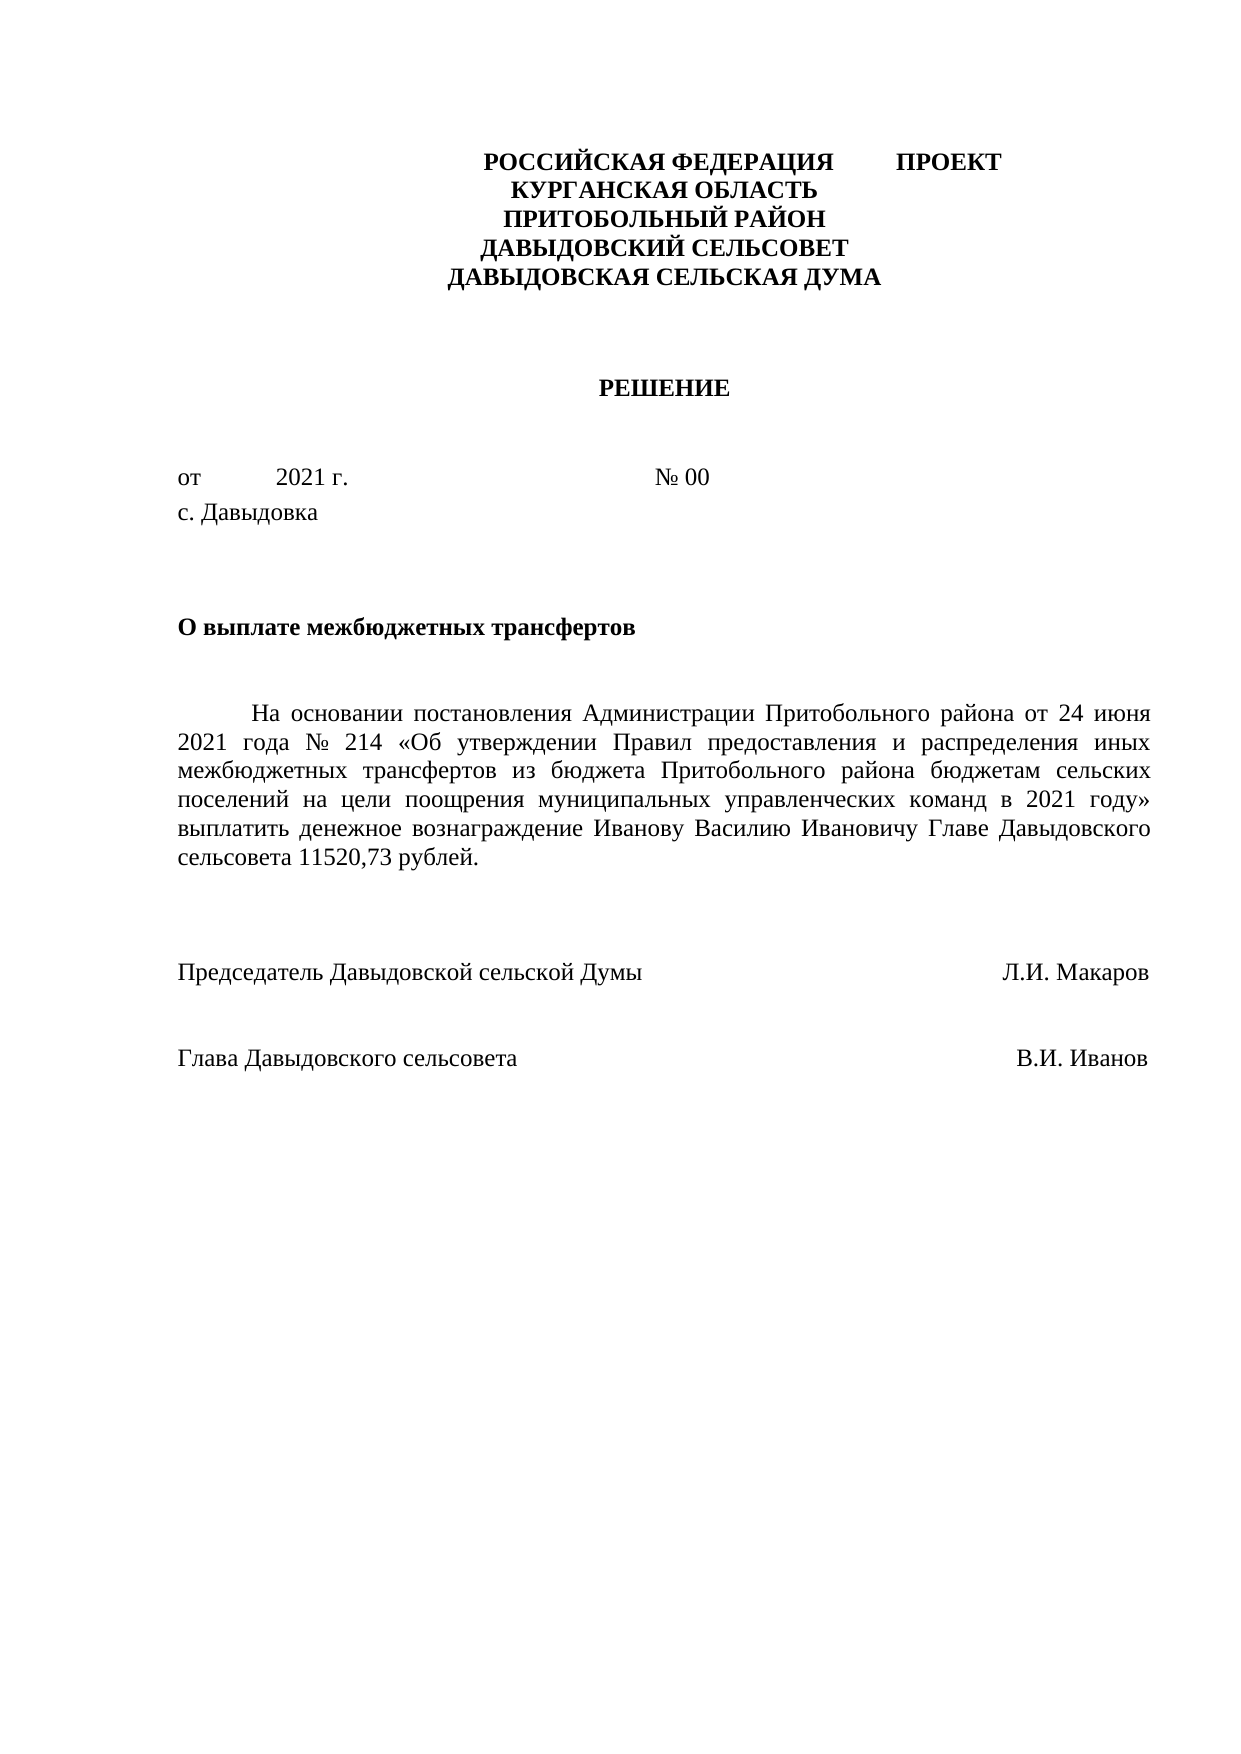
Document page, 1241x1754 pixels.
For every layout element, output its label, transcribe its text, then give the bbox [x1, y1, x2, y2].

text РОССИЙСКАЯ ФЕДЕРАЦИЯ ПРОЕКТ [177, 147, 1152, 176]
text ПРИТОБОЛЬНЫЙ РАЙОН [177, 204, 1152, 233]
text На основании постановления Администрации Притобольного района от 24 июня 2021 года № 214 «Об утверждении Правил предоставления и распределения иных межбюджетных трансфертов из бюджета Притобольного района бюджетам сельских поселений на цели поощрения муниципальных управленческих команд в 2021 году» выплатить денежное вознаграждение Иванову Василию Ивановичу Главе Давыдовского сельсовета 11520,73 рублей. [177, 698, 1152, 871]
subtitle от 2021 г. № 00 [177, 462, 1152, 491]
text Председатель Давыдовской сельской Думы Л.И. Макаров [177, 957, 1152, 986]
subtitle РЕШЕНИЕ [177, 373, 1152, 402]
text Глава Давыдовского сельсовета В.И. Иванов [177, 1043, 1152, 1072]
text ДАВЫДОВСКИЙ СЕЛЬСОВЕТ ДАВЫДОВСКАЯ СЕЛЬСКАЯ ДУМА [177, 233, 1152, 291]
text О выплате межбюджетных трансфертов [177, 612, 1152, 641]
text КУРГАНСКАЯ ОБЛАСТЬ [177, 176, 1152, 204]
text с. Давыдовка [177, 497, 1152, 526]
